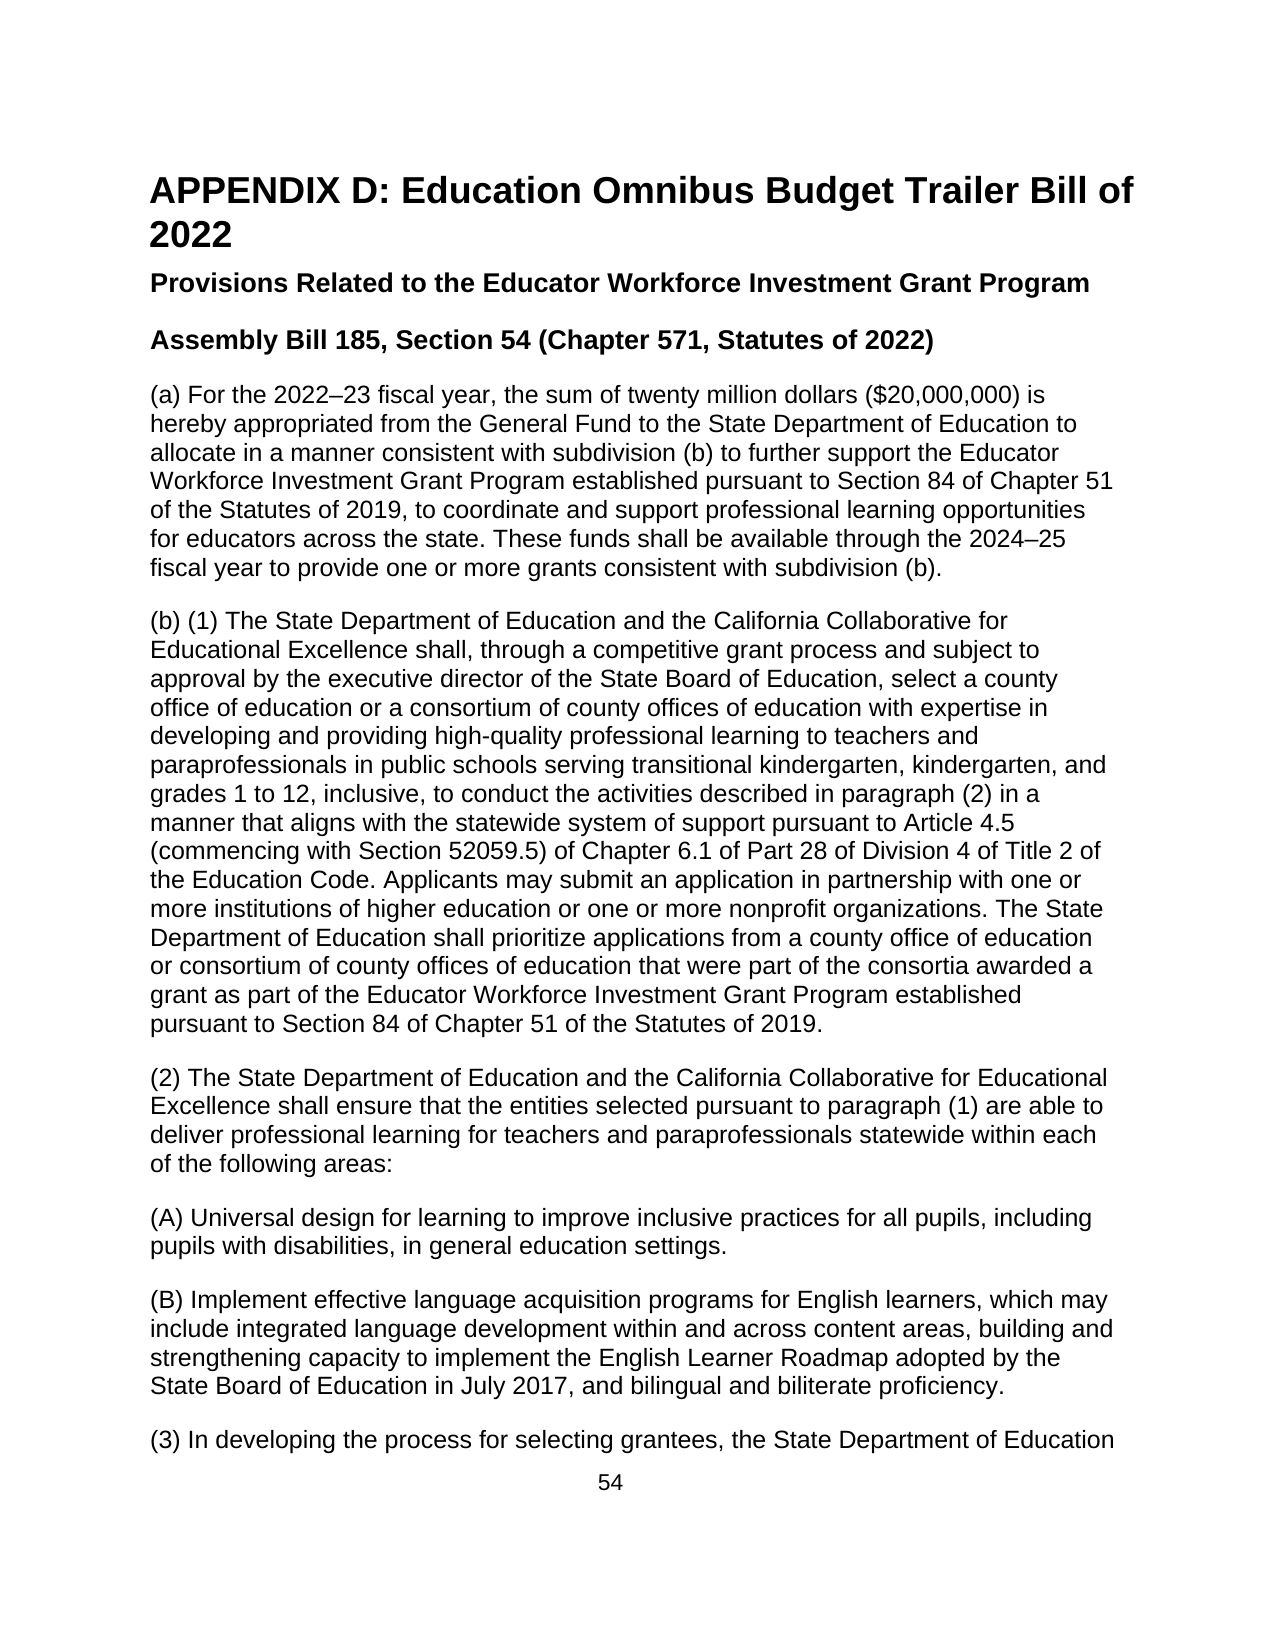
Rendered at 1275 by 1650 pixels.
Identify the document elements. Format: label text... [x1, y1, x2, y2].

text (b) (1) The State Department of Education and the California Collaborative for Educational Excellence shall, through a competitive grant process and subject to approval by the executive director of the State Board of Education, select a county office of education or a consortium of county offices of education with expertise in developing and providing high-quality professional learning to teachers and paraprofessionals in public schools serving transitional kindergarten, kindergarten, and grades 1 to 12, inclusive, to conduct the activities described in paragraph (2) in a manner that aligns with the statewide system of support pursuant to Article 4.5 (commencing with Section 52059.5) of Chapter 6.1 of Part 28 of Division 4 of Title 2 of the Education Code. Applicants may submit an application in partnership with one or more institutions of higher education or one or more nonprofit organizations. The State Department of Education shall prioritize applications from a county office of education or consortium of county offices of education that were part of the consortia awarded a grant as part of the Educator Workforce Investment Grant Program established pursuant to Section 84 of Chapter 51 of the Statutes of 2019. [150, 606, 1118, 1037]
text (B) Implement effective language acquisition programs for English learners, which may include integrated language development within and across content areas, building and strengthening capacity to implement the English Learner Roadmap adopted by the State Board of Education in July 2017, and bilingual and biliterate proficiency. [150, 1285, 1118, 1400]
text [150, 1425, 1118, 1454]
subtitle APPENDIX D: Education Omnibus Budget Trailer Bill of 2022 [149, 169, 1137, 255]
text (A) Universal design for learning to improve inclusive practices for all pupils, including pupils with disabilities, in general education settings. [150, 1202, 1118, 1260]
text (a) For the 2022–23 fiscal year, the sum of twenty million dollars ($20,000,000) is hereby appropriated from the General Fund to the State Department of Education to allocate in a manner consistent with subdivision (b) to further support the Educator Workforce Investment Grant Program established pursuant to Section 84 of Chapter 51 of the Statutes of 2019, to coordinate and support professional learning opportunities for educators across the state. These funds shall be available through the 2024–25 fiscal year to provide one or more grants consistent with subdivision (b). [150, 380, 1118, 581]
text Assembly Bill 185, Section 54 (Chapter 571, Statutes of 2022) [150, 324, 1118, 355]
text (2) The State Department of Education and the California Collaborative for Educational Excellence shall ensure that the entities selected pursuant to paragraph (1) are able to deliver professional learning for teachers and paraprofessionals statewide within each of the following areas: [150, 1062, 1118, 1177]
text Provisions Related to the Educator Workforce Investment Grant Program [150, 267, 1118, 299]
